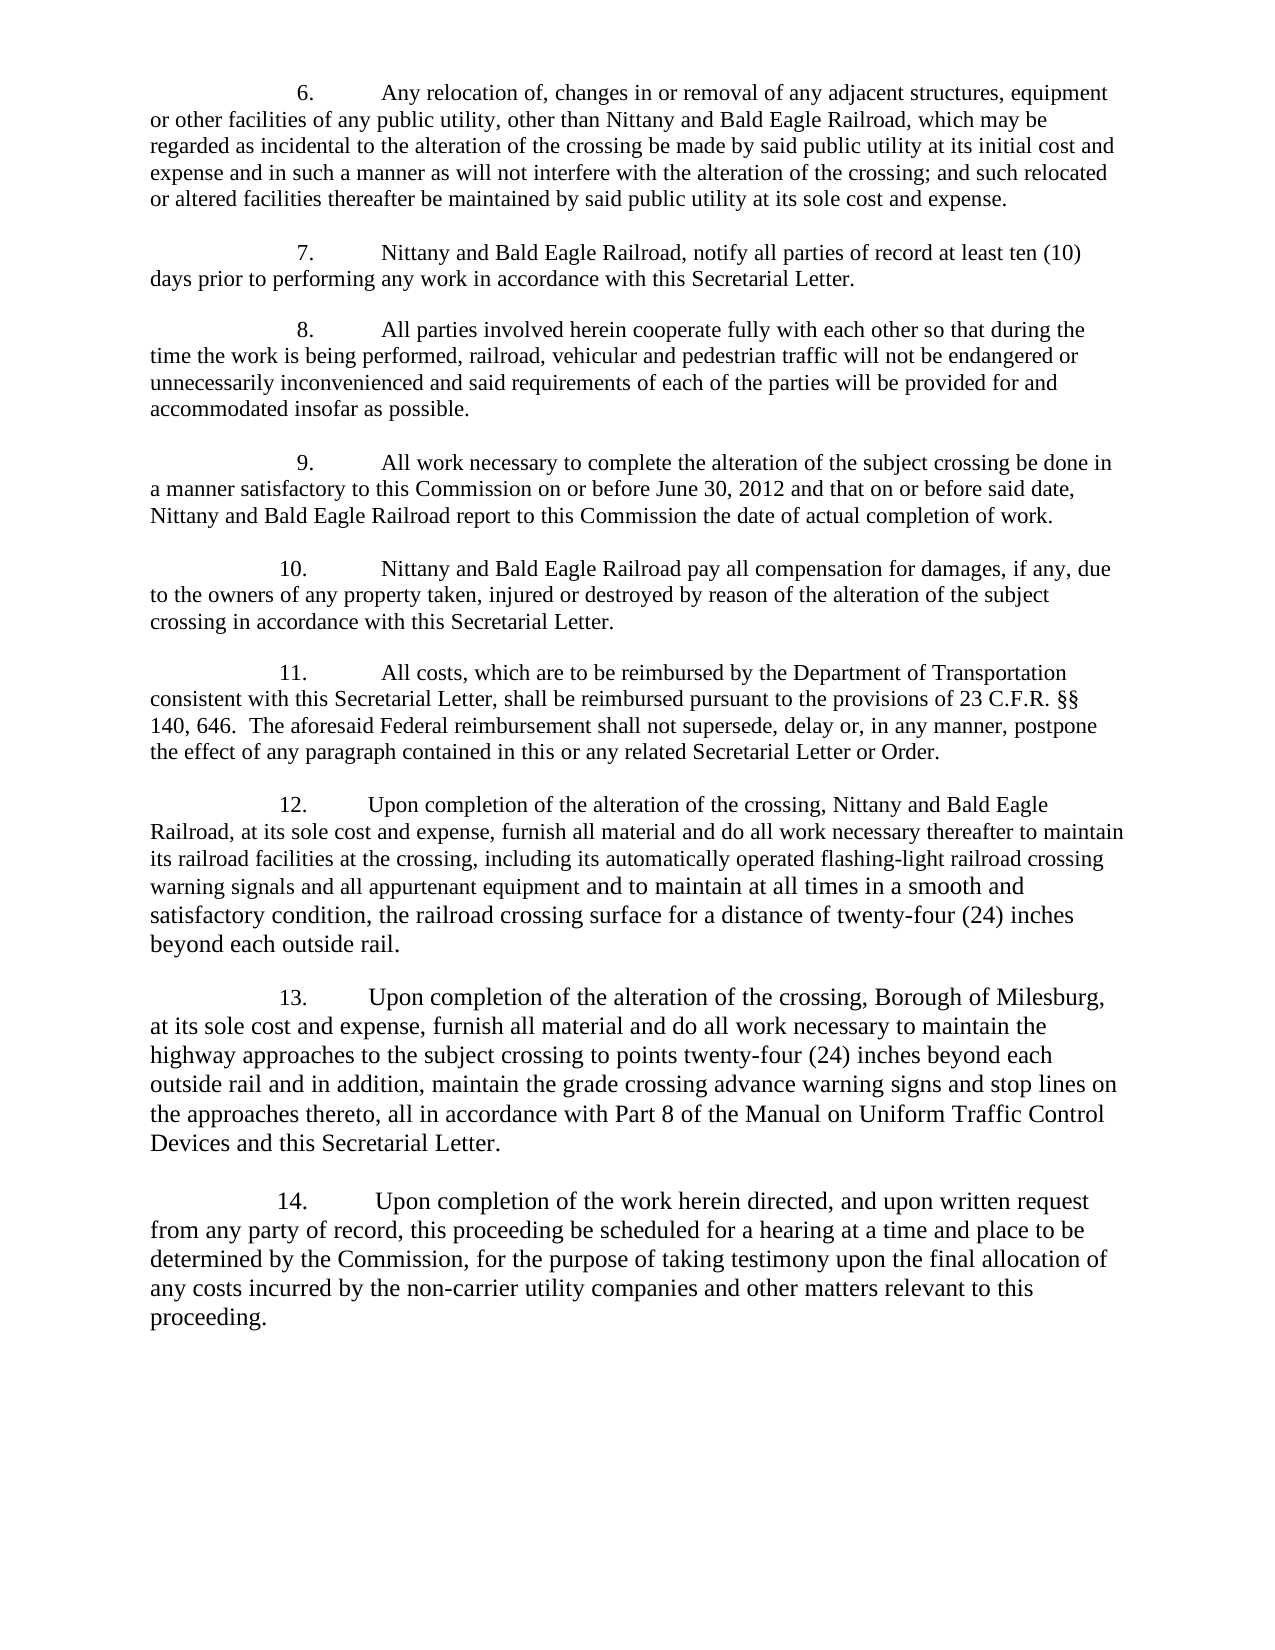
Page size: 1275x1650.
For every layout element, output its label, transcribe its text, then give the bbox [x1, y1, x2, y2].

text 8. All parties involved herein cooperate fully with each other so that during the time the work is being performed, railroad, vehicular and pedestrian traffic will not be endangered or unnecessarily inconvenienced and said requirements of each of the parties will be provided for and accommodated insofar as possible. [150, 316, 1125, 422]
text 10. Nittany and Bald Eagle Railroad pay all compensation for damages, if any, due to the owners of any property taken, injured or destroyed by reason of the alteration of the subject crossing in accordance with this Secretarial Letter. [150, 555, 1125, 634]
text 7. Nittany and Bald Eagle Railroad, notify all parties of record at least ten (10) days prior to performing any work in accordance with this Secretarial Letter. [150, 238, 1125, 292]
text 14. Upon completion of the work herein directed, and upon written request from any party of record, this proceeding be scheduled for a hearing at a time and place to be determined by the Commission, for the purpose of taking testimony upon the final allocation of any costs incurred by the non-carrier utility companies and other matters relevant to this proceeding. [150, 1186, 1125, 1331]
text 13. Upon completion of the alteration of the crossing, Borough of Milesburg, at its sole cost and expense, furnish all material and do all work necessary to maintain the highway approaches to the subject crossing to points twenty-four (24) inches beyond each outside rail and in addition, maintain the grade crossing advance warning signs and stop lines on the approaches thereto, all in accordance with Part 8 of the Manual on Uniform Traffic Control Devices and this Secretarial Letter. [150, 982, 1125, 1157]
text 9. All work necessary to complete the alteration of the subject crossing be done in a manner satisfactory to this Commission on or before June 30, 2012 and that on or before said date, Nittany and Bald Eagle Railroad report to this Commission the date of actual completion of work. [150, 448, 1125, 528]
text 11. All costs, which are to be reimbursed by the Department of Transportation consistent with this Secretarial Letter, shall be reimbursed pursuant to the provisions of 23 C.F.R. §§ 140, 646. The aforesaid Federal reimbursement shall not supersede, delay or, in any manner, postpone the effect of any paragraph contained in this or any related Secretarial Letter or Order. [150, 658, 1125, 765]
text 12. Upon completion of the alteration of the crossing, Nittany and Bald Eagle Railroad, at its sole cost and expense, furnish all material and do all work necessary thereafter to maintain its railroad facilities at the crossing, including its automatically operated flashing-light railroad crossing warning signals and all appurtenant equipment and to maintain at all times in a smooth and satisfactory condition, the railroad crossing surface for a distance of twenty-four (24) inches beyond each outside rail. [150, 791, 1125, 958]
text regarded as incidental to the alteration of the crossing be made by said public utility at its initial cost and expense and in such a manner as will not interfere with the alteration of the crossing; and such relocated or altered facilities thereafter be maintained by said public utility at its sole cost and expense. [150, 132, 1125, 212]
text 6. Any relocation of, changes in or removal of any adjacent structures, equipment or other facilities of any public utility, other than Nittany and Bald Eagle Railroad, which may be [150, 79, 1125, 132]
